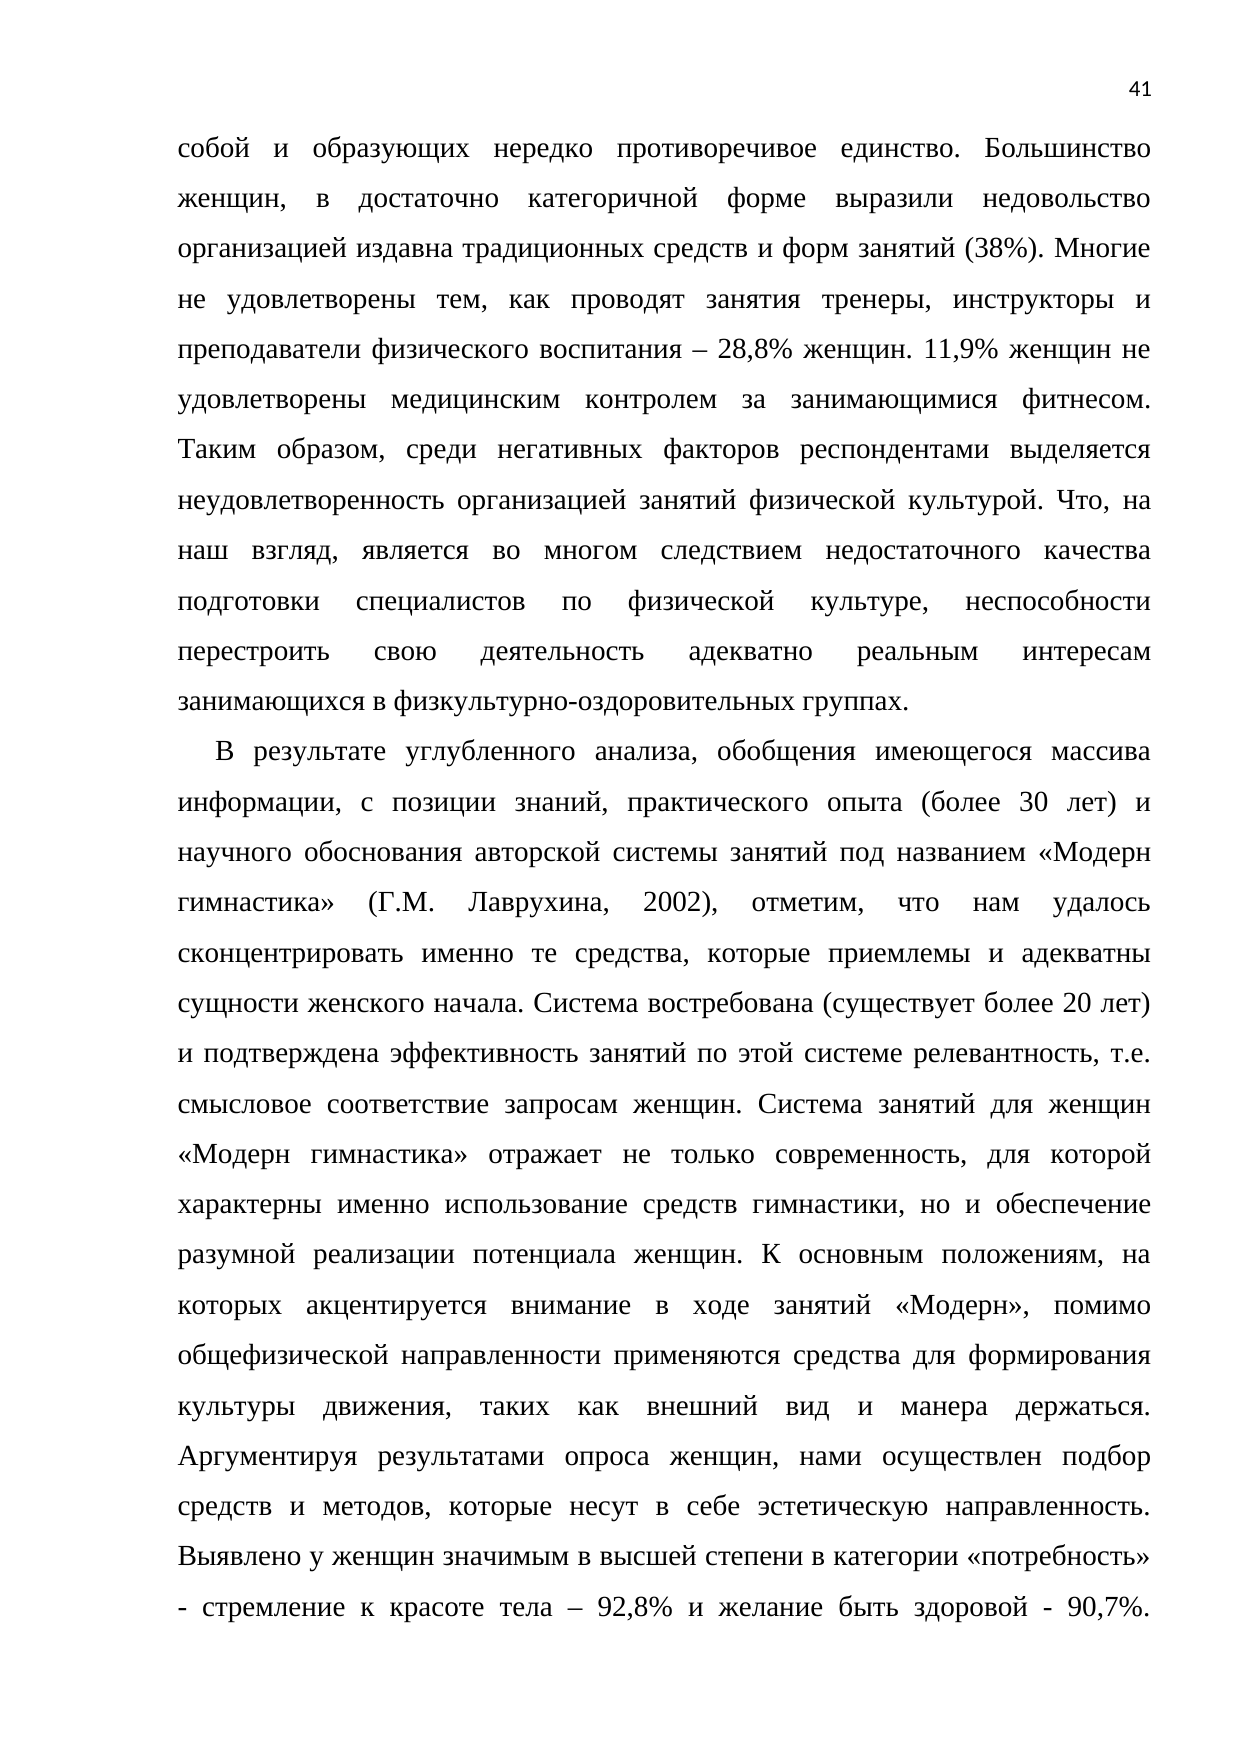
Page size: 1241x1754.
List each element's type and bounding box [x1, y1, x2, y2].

text [177, 733, 1152, 1622]
text [177, 130, 1152, 717]
